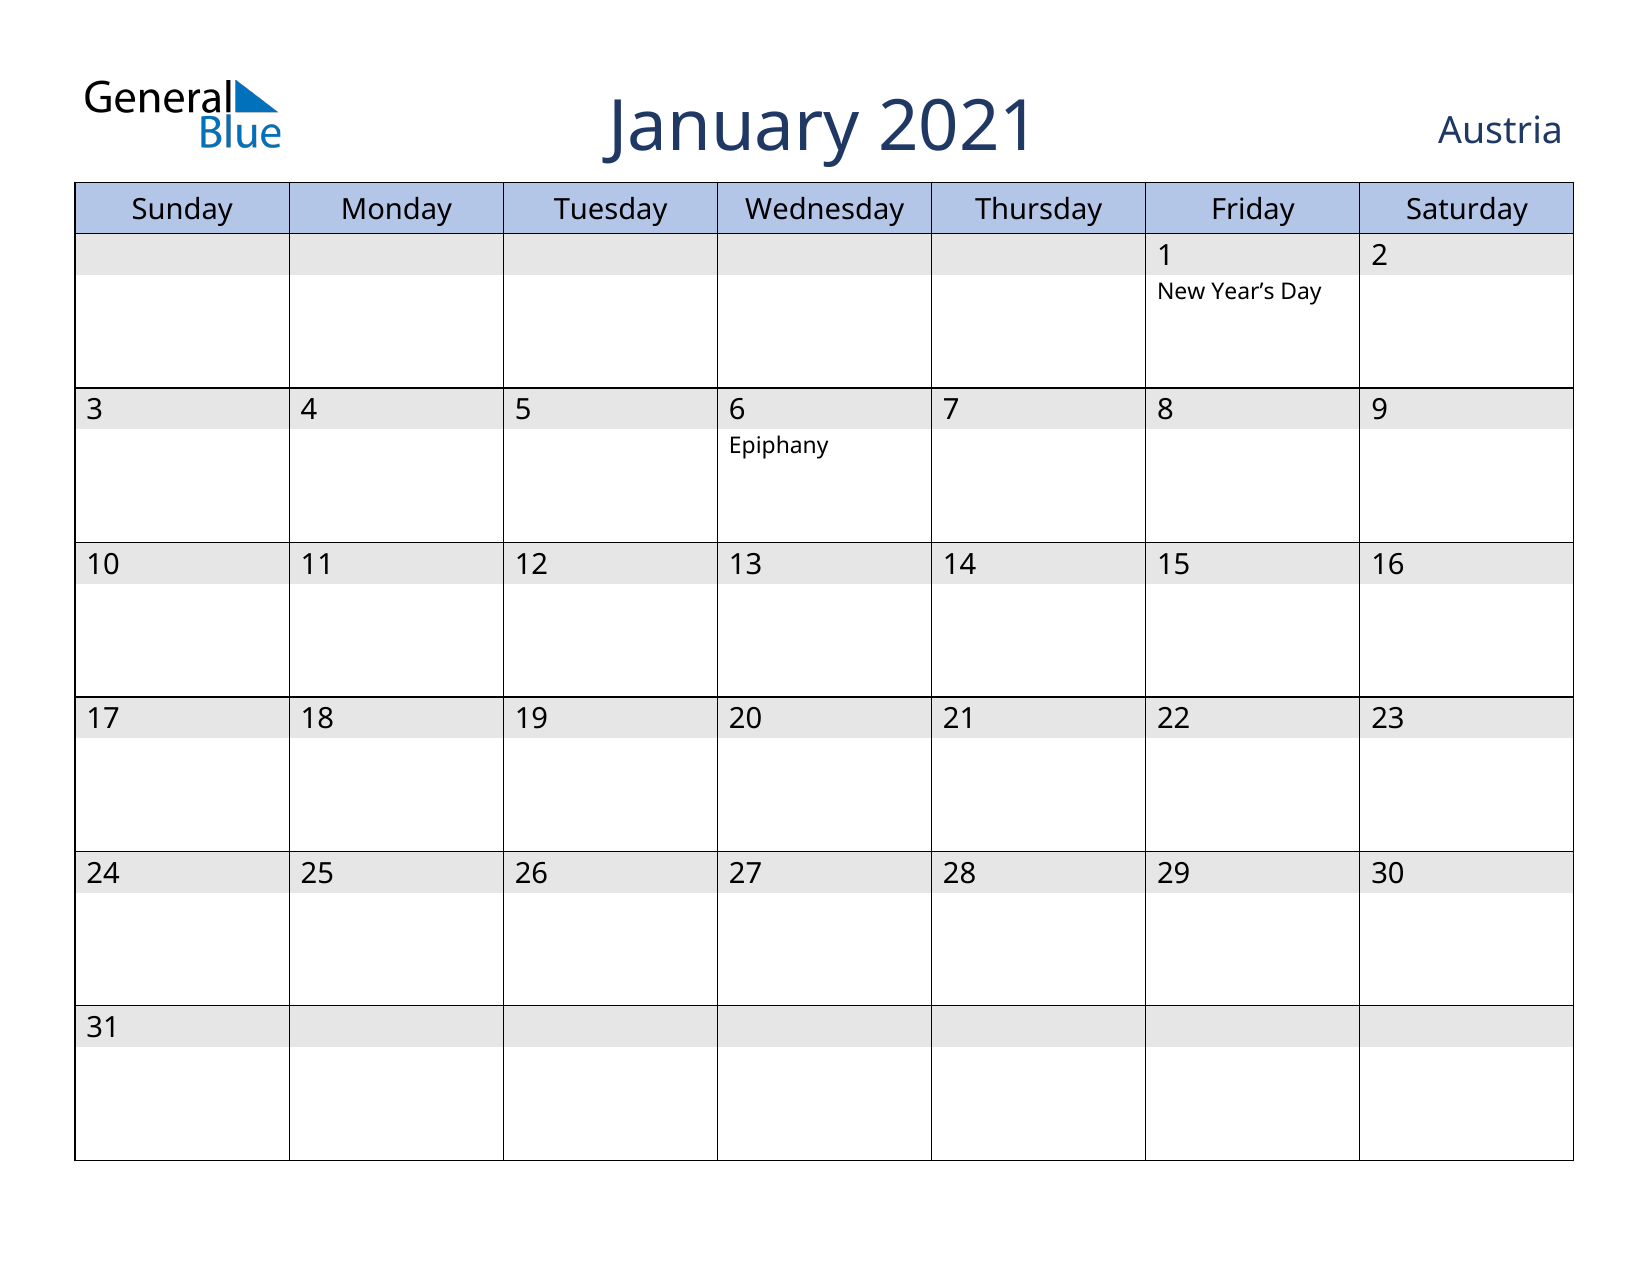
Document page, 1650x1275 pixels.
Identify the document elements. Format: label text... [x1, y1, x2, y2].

table_cell [76, 275, 289, 387]
table_header Austria [1146, 75, 1574, 182]
table_cell [718, 738, 931, 851]
table_cell 17 [76, 698, 289, 738]
table_cell [76, 429, 289, 542]
table_cell [1146, 738, 1359, 851]
table_cell 7 [932, 389, 1145, 429]
table_cell [76, 738, 289, 851]
table_cell 23 [1360, 698, 1573, 738]
table_cell 28 [932, 852, 1145, 893]
table_cell [718, 1047, 931, 1160]
table_cell 12 [504, 543, 717, 584]
table_cell [718, 275, 931, 387]
table_cell 4 [290, 389, 503, 429]
table_cell 9 [1360, 389, 1573, 429]
table_cell 1 [1146, 234, 1359, 275]
table_cell [504, 1006, 717, 1047]
table_cell 22 [1146, 698, 1359, 738]
picture [85, 80, 281, 148]
table_cell [290, 234, 503, 275]
table_cell [504, 429, 717, 542]
table_cell [1146, 429, 1359, 542]
table_cell [504, 1047, 717, 1160]
table_cell Thursday [932, 183, 1145, 233]
table_cell [932, 234, 1145, 275]
table_cell 8 [1146, 389, 1359, 429]
table_cell [1146, 584, 1359, 696]
table_cell 26 [504, 852, 717, 893]
table_cell [932, 584, 1145, 696]
table_cell Tuesday [504, 183, 717, 233]
table_cell [290, 893, 503, 1005]
table_cell [932, 275, 1145, 387]
table_cell [1146, 1047, 1359, 1160]
table_cell 25 [290, 852, 503, 893]
table_cell [718, 584, 931, 696]
table_cell 5 [504, 389, 717, 429]
table_cell 3 [76, 389, 289, 429]
table_cell [76, 893, 289, 1005]
table_cell Wednesday [718, 183, 931, 233]
table_cell [290, 429, 503, 542]
table_cell 21 [932, 698, 1145, 738]
table_cell 31 [76, 1006, 289, 1047]
table_cell [1360, 738, 1573, 851]
table_cell Sunday [76, 183, 289, 233]
table_cell [76, 234, 289, 275]
table_cell 19 [504, 698, 717, 738]
table_cell 11 [290, 543, 503, 584]
table_cell [504, 275, 717, 387]
table_cell [718, 893, 931, 1005]
table_cell 27 [718, 852, 931, 893]
table_cell New Year’s Day [1146, 275, 1359, 387]
table_cell [504, 738, 717, 851]
table_cell [932, 1047, 1145, 1160]
table_cell [504, 234, 717, 275]
table_cell 14 [932, 543, 1145, 584]
table_cell [1146, 893, 1359, 1005]
table_cell [932, 429, 1145, 542]
table_header January 2021 [503, 75, 1146, 182]
table_cell [718, 234, 931, 275]
table_cell 2 [1360, 234, 1573, 275]
table_cell 16 [1360, 543, 1573, 584]
table_cell [932, 1006, 1145, 1047]
table_cell [290, 1006, 503, 1047]
table_cell [504, 584, 717, 696]
table_cell 30 [1360, 852, 1573, 893]
table_cell Friday [1146, 183, 1359, 233]
table_cell 15 [1146, 543, 1359, 584]
table_cell [1360, 1047, 1573, 1160]
table_cell [290, 584, 503, 696]
table_cell 18 [290, 698, 503, 738]
table_header [75, 75, 503, 182]
table_cell Monday [290, 183, 503, 233]
table_cell 6 [718, 389, 931, 429]
table_cell [290, 275, 503, 387]
table_cell 10 [76, 543, 289, 584]
table_cell 13 [718, 543, 931, 584]
table_cell [932, 738, 1145, 851]
table_cell 29 [1146, 852, 1359, 893]
table_cell [290, 738, 503, 851]
table_cell 20 [718, 698, 931, 738]
table_cell [1360, 584, 1573, 696]
table_cell Epiphany [718, 429, 931, 542]
table_cell [76, 1047, 289, 1160]
table_cell [504, 893, 717, 1005]
table_cell [718, 1006, 931, 1047]
table_cell [1360, 275, 1573, 387]
table_cell [1360, 1006, 1573, 1047]
table_cell [1146, 1006, 1359, 1047]
table_cell [76, 584, 289, 696]
table_cell 24 [76, 852, 289, 893]
table_cell Saturday [1360, 183, 1573, 233]
table_cell [1360, 429, 1573, 542]
table_cell [290, 1047, 503, 1160]
table_cell [932, 893, 1145, 1005]
table_cell [1360, 893, 1573, 1005]
